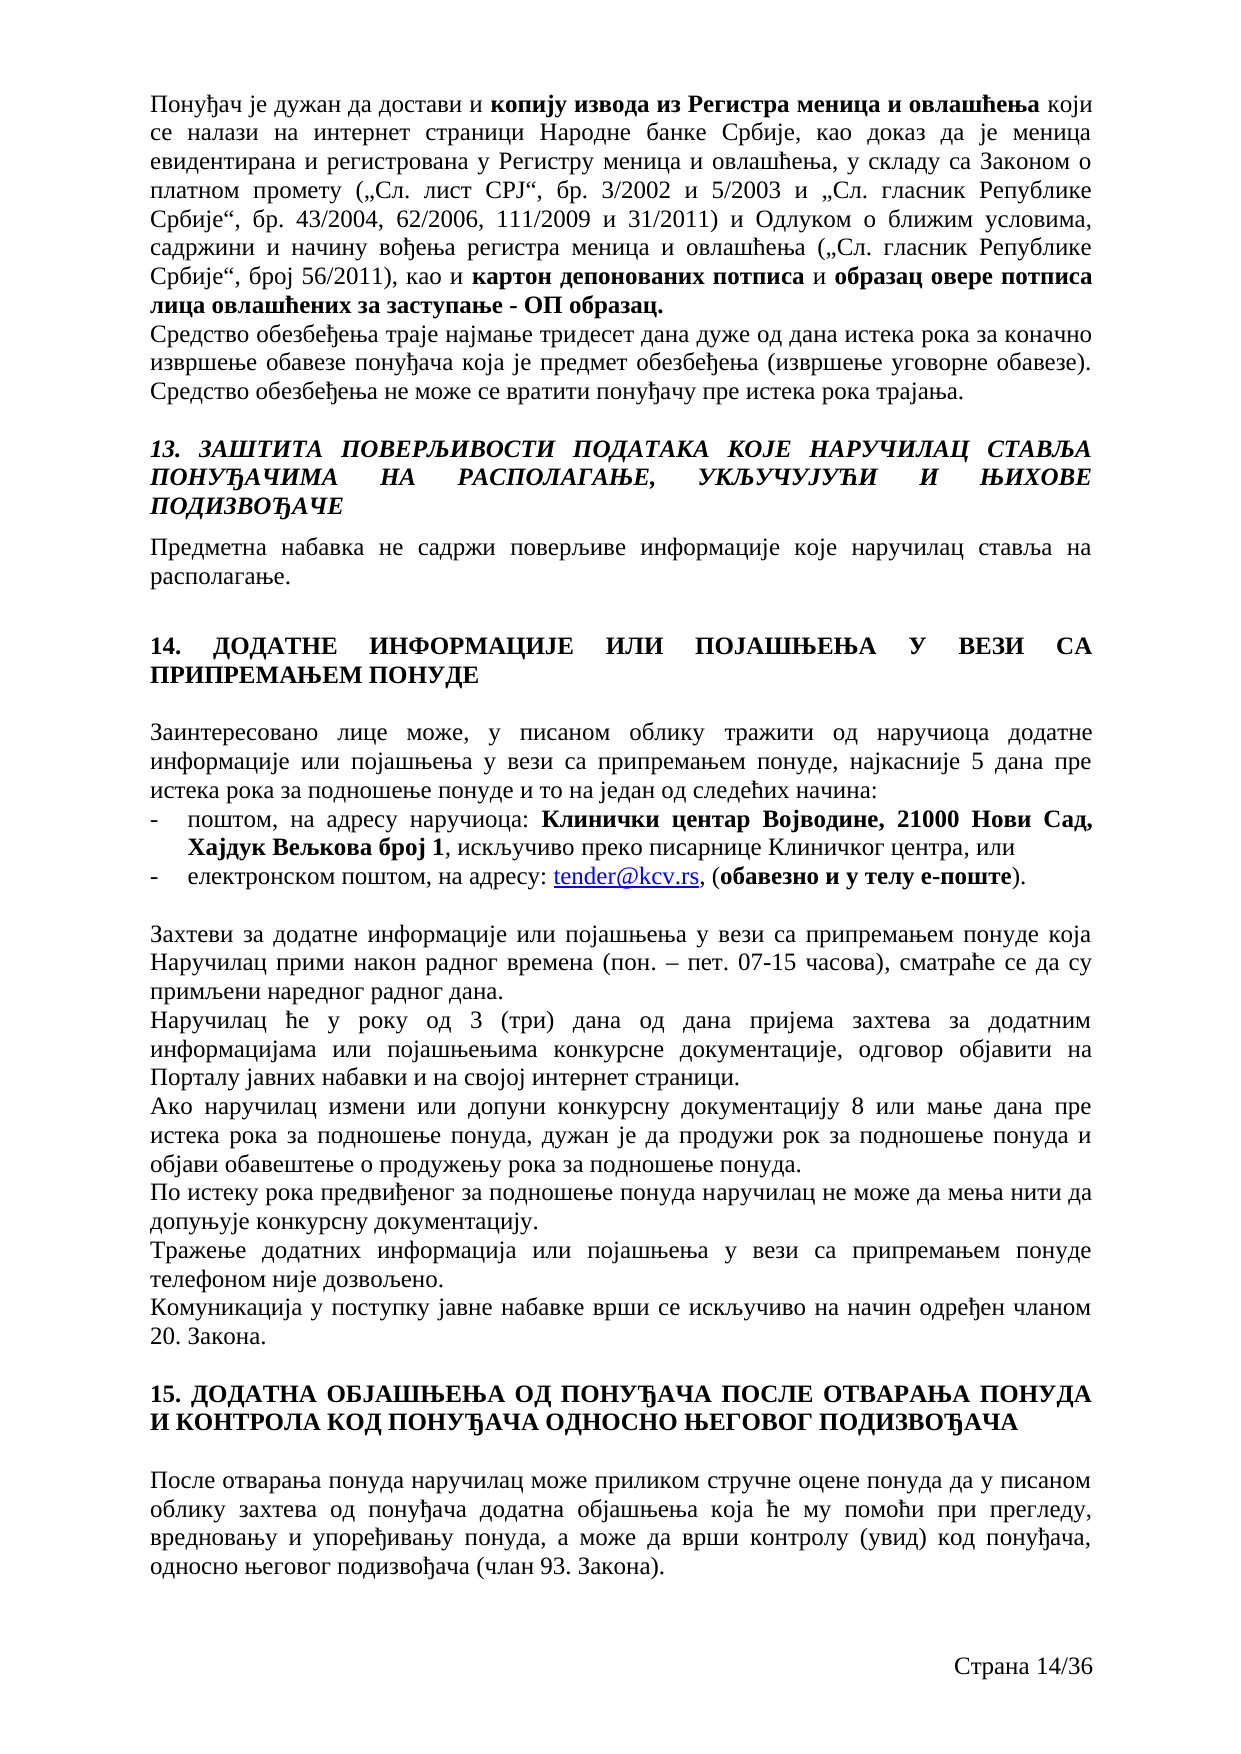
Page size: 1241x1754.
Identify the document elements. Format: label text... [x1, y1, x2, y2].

text Заинтересовано лице може, у писаном облику тражити од наручиоца додатне информације или појашњења у вези са припремањем понуде, најкасније 5 дана пре истека рока за подношење понуде и то на један од следећих начина: [150, 717, 1093, 804]
text Средство обезбеђења траје најмање тридесет дана дуже од дана истека рока за коначно извршење обавезе понуђача која је предмет обезбеђења (извршење уговорне обавезе). Средство обезбеђења не може се вратити понуђачу пре истека рока трајања. [150, 319, 1093, 405]
list поштом, на адресу наручиоца: Клинички центар Војводине, 21000 Нови Сад, Хајдук Вељкова број 1, искључиво преко писарнице Клиничког центра, или [150, 804, 1093, 861]
text 13. ЗАШТИТА ПОВЕРЉИВОСТИ ПОДАТАКА КОЈЕ НАРУЧИЛАЦ СТАВЉА ПОНУЂАЧИМА НА РАСПОЛАГАЊЕ, УКЉУЧУЈУЋИ И ЊИХОВЕ ПОДИЗВОЂАЧЕ [150, 434, 1093, 520]
text Наручилац ће у року од 3 (три) дана од дана пријема захтева за додатним информацијама или појашњењима конкурсне документације, одговор објавити на Порталу јавних набавки и на својој интернет страници. [150, 1005, 1093, 1091]
text Ако наручилац измени или допуни конкурсну документацију 8 или мање дана пре истека рока за подношење понуда, дужан је да продужи рок за подношење понуда и објави обавештење о продужењу рока за подношење понуда. [150, 1091, 1093, 1177]
text Предметна набавка не садржи поверљиве информације које наручилац ставља на располагање. [150, 532, 1093, 590]
text Понуђач је дужан да достави и копију извода из Регистра меница и овлашћења који се налази на интернет страници Народне банке Србије, као доказ да је меница евидентирана и регистрована у Регистру меница и овлашћења, у складу са Законом о платном промету („Сл. лист СРЈ“, бр. 3/2002 и 5/2003 и „Сл. гласник Републике Србије“, бр. 43/2004, 62/2006, 111/2009 и 31/2011) и Одлуком о ближим условима, садржини и начину вођења регистра меница и овлашћења („Сл. гласник Републике Србије“, број 56/2011), као и картон депонованих потписа и образац овере потписа лица овлашћених за заступање - ОП образац. [150, 89, 1093, 319]
text По истеку рока предвиђеног за подношење понуда наручилац не може да мења нити да допуњује конкурсну документацију. [150, 1177, 1093, 1235]
text После отварања понуда наручилац може приликом стручне оцене понуда да у писаном облику захтева од понуђача додатна објашњења која ће му помоћи при прегледу, вредновању и упоређивању понуда, а може да врши контролу (увид) код понуђача, односно његовог подизвођача (члан 93. Закона). [150, 1465, 1093, 1580]
text Тражење додатних информација или појашњења у вези са припремањем понуде телефоном није дозвољено. [150, 1235, 1093, 1292]
text 15. ДОДАТНА ОБЈАШЊЕЊА ОД ПОНУЂАЧА ПОСЛЕ ОТВАРАЊА ПОНУДА И КОНТРОЛА КОД ПОНУЂАЧА ОДНОСНО ЊЕГОВОГ ПОДИЗВОЂАЧА [150, 1379, 1093, 1436]
text 14. ДОДАТНЕ ИНФОРМАЦИЈЕ ИЛИ ПОЈАШЊЕЊА У ВЕЗИ СА ПРИПРЕМАЊЕМ ПОНУДЕ [150, 631, 1093, 689]
text Комуникација у поступку јавне набавке врши се искључиво на начин одређен чланом 20. Закона. [150, 1292, 1093, 1350]
list електронском поштом, на адресу: tender@kcv.rs, (обавезно и у телу е-поште). [150, 861, 1093, 890]
text Захтеви за додатне информације или појашњења у вези са припремањем понуде која Наручилац прими након радног времена (пон. – пет. 07-15 часова), сматраће се да су примљени наредног радног дана. [150, 919, 1093, 1005]
